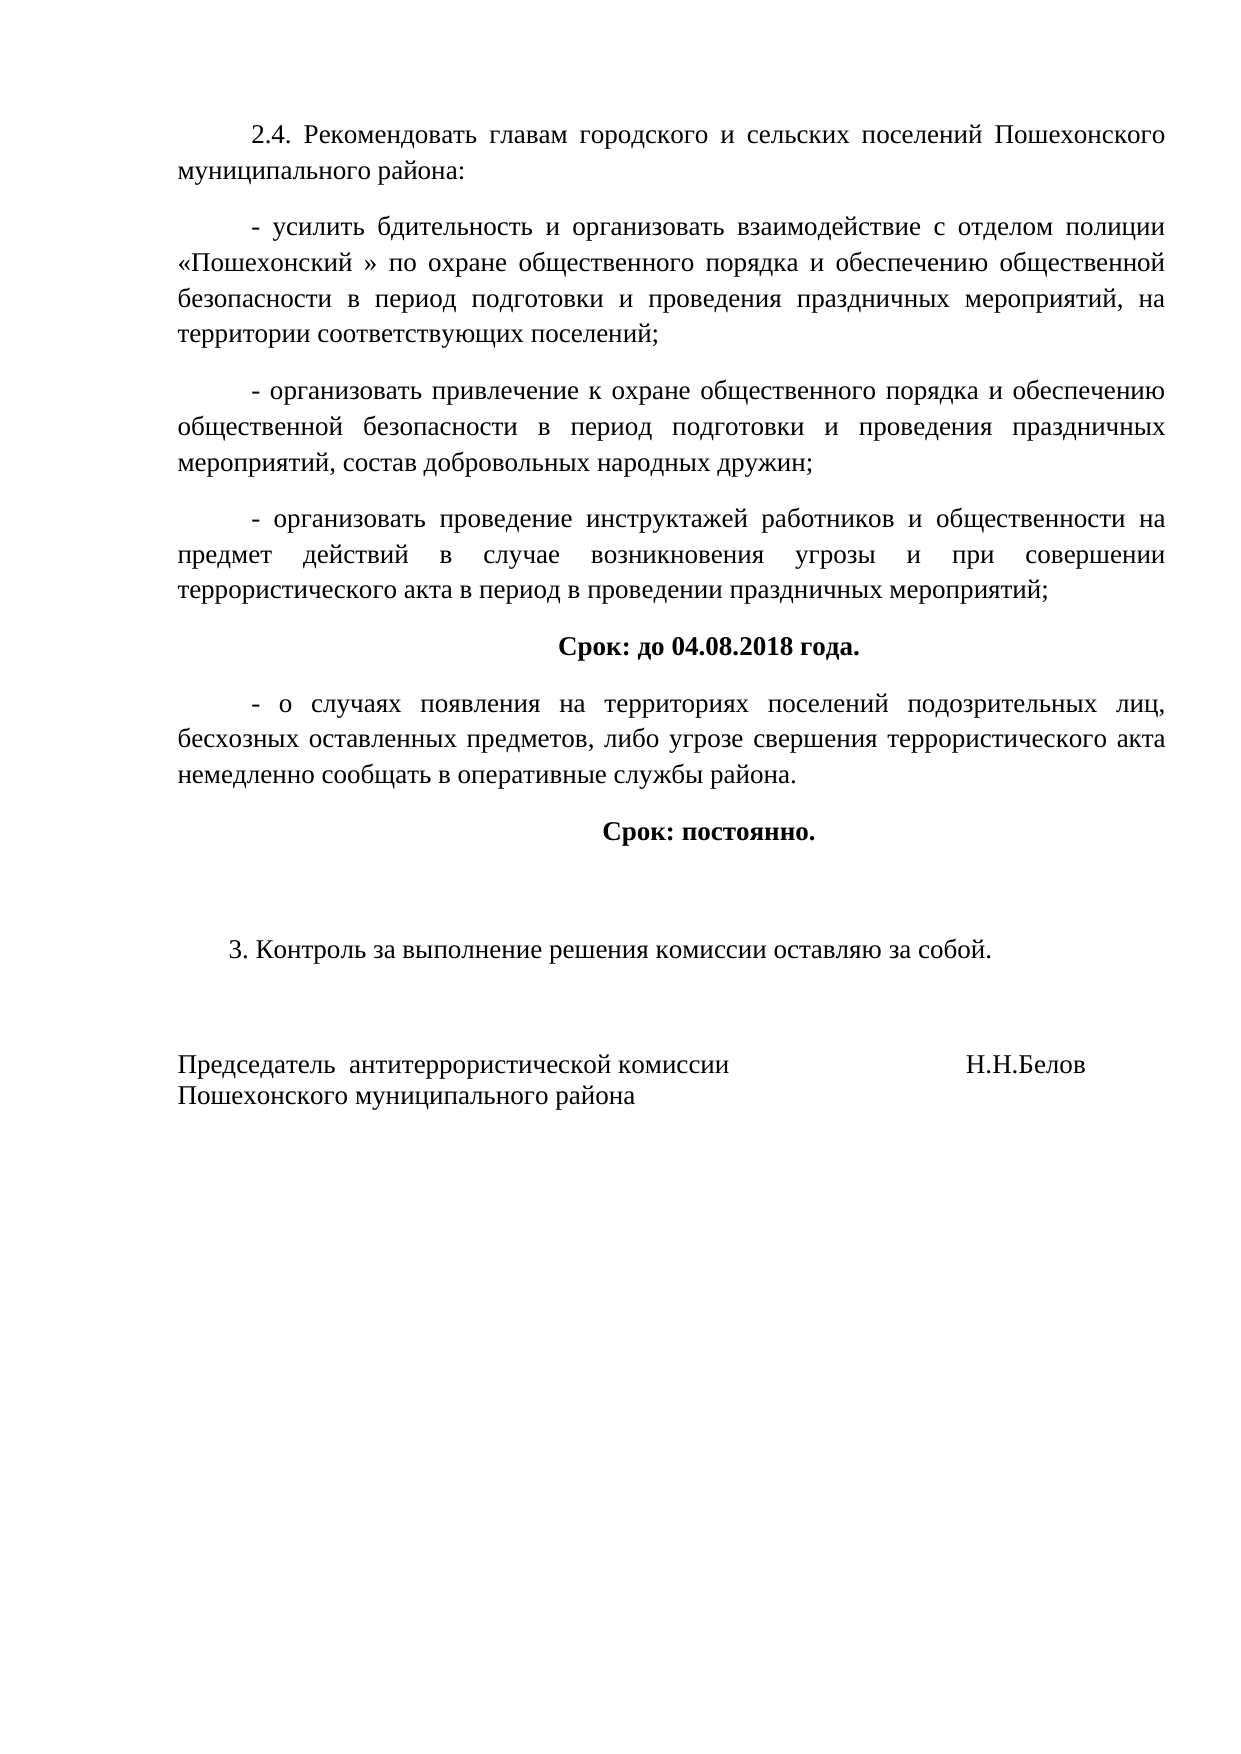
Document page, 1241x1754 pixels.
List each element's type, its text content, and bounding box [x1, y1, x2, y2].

text 2.4. Рекомендовать главам городского и сельских поселений Пошехонского муниципального района: [177, 118, 1167, 185]
text - усилить бдительность и организовать взаимодействие с отделом полиции «Пошехонский » по охране общественного порядка и обеспечению общественной безопасности в период подготовки и проведения праздничных мероприятий, на территории соответствующих поселений; [177, 210, 1167, 349]
text - организовать проведение инструктажей работников и общественности на предмет действий в случае возникновения угрозы и при совершении террористического акта в период в проведении праздничных мероприятий; [177, 502, 1167, 605]
text - организовать привлечение к охране общественного порядка и обеспечению общественной безопасности в период подготовки и проведения праздничных мероприятий, состав добровольных народных дружин; [177, 374, 1167, 477]
text Срок: до 04.08.2018 года. [177, 630, 1167, 661]
list 3. Контроль за выполнение решения комиссии оставляю за собой. [215, 934, 1167, 965]
text Председатель антитеррористической комиссии Н.Н.Белов [177, 1048, 1167, 1079]
text - о случаях появления на территориях поселений подозрительных лиц, бесхозных оставленных предметов, либо угрозе свершения террористического акта немедленно сообщать в оперативные службы района. [177, 687, 1167, 789]
text Пошехонского муниципального района [177, 1079, 1167, 1110]
text Срок: постоянно. [177, 815, 1167, 846]
